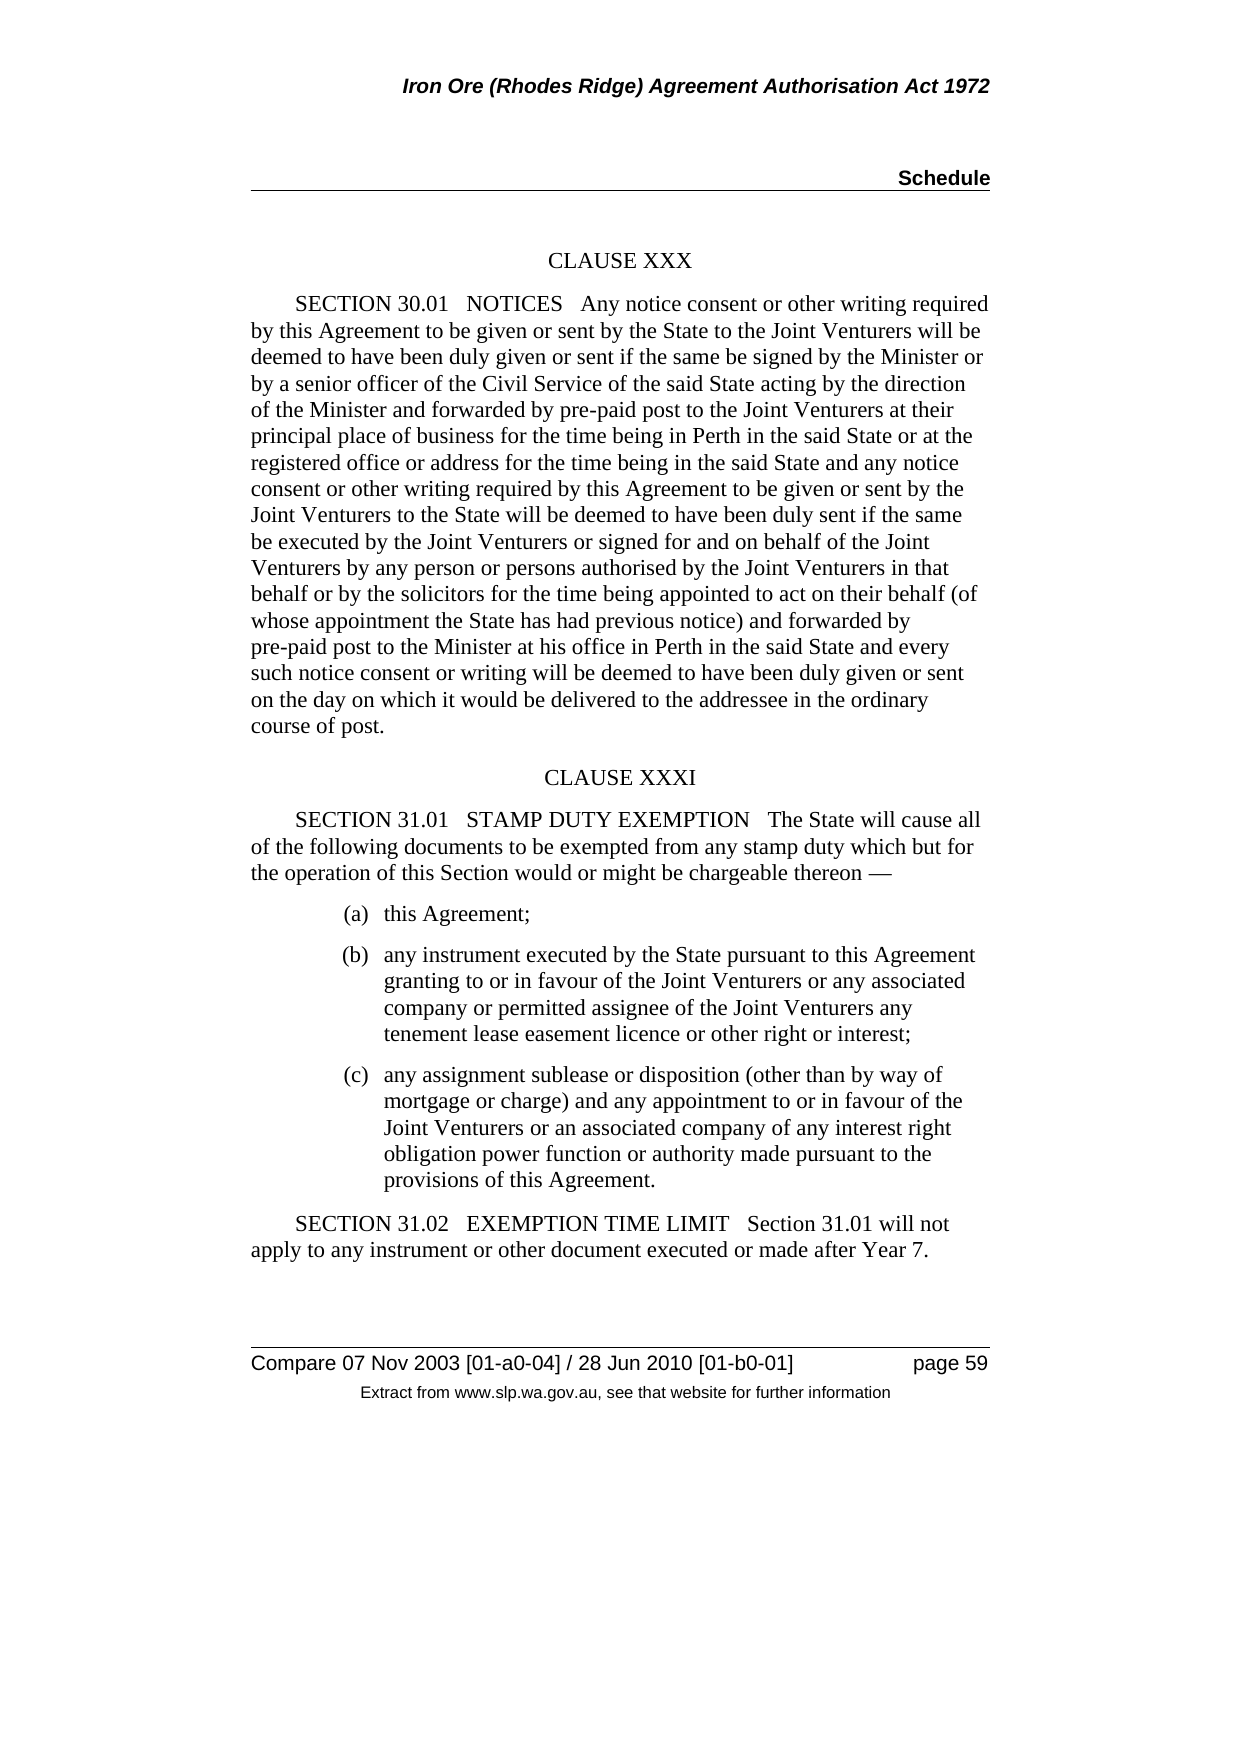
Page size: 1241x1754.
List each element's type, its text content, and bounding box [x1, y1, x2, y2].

subtitle CLAUSE XXX [251, 247, 990, 274]
text (a) this Agreement; [251, 900, 990, 927]
text (c) any assignment sublease or disposition (other than by way of mortgage or charge) and any appointment to or in favour of the Joint Venturers or an associated company of any interest right obligation power function or authority made pursuant to the provisions of this Agreement. [251, 1061, 990, 1193]
subtitle CLAUSE XXXI [251, 763, 990, 790]
text SECTION 31.01 STAMP DUTY EXEMPTION The State will cause all of the following documents to be exempted from any stamp duty which but for the operation of this Section would or might be chargeable thereon — [251, 807, 990, 886]
text SECTION 31.02 EXEMPTION TIME LIMIT Section 31.01 will not apply to any instrument or other document executed or made after Year 7. [251, 1209, 990, 1262]
text (b) any instrument executed by the State pursuant to this Agreement granting to or in favour of the Joint Venturers or any associated company or permitted assignee of the Joint Venturers any tenement lease easement licence or other right or interest; [251, 941, 990, 1047]
text SECTION 30.01 NOTICES Any notice consent or other writing required by this Agreement to be given or sent by the State to the Joint Venturers will be deemed to have been duly given or sent if the same be signed by the Minister or by a senior officer of the Civil Service of the said State acting by the direction of the Minister and forwarded by pre-paid post to the Joint Venturers at their principal place of business for the time being in Perth in the said State or at the registered office or address for the time being in the said State and any notice consent or other writing required by this Agreement to be given or sent by the Joint Venturers to the State will be deemed to have been duly sent if the same be executed by the Joint Venturers or signed for and on behalf of the Joint Venturers by any person or persons authorised by the Joint Venturers in that behalf or by the solicitors for the time being appointed to act on their behalf (of whose appointment the State has had previous notice) and forwarded by pre-paid post to the Minister at his office in Perth in the said State and every such notice consent or writing will be deemed to have been duly given or sent on the day on which it would be delivered to the addressee in the ordinary course of post. [251, 291, 990, 738]
